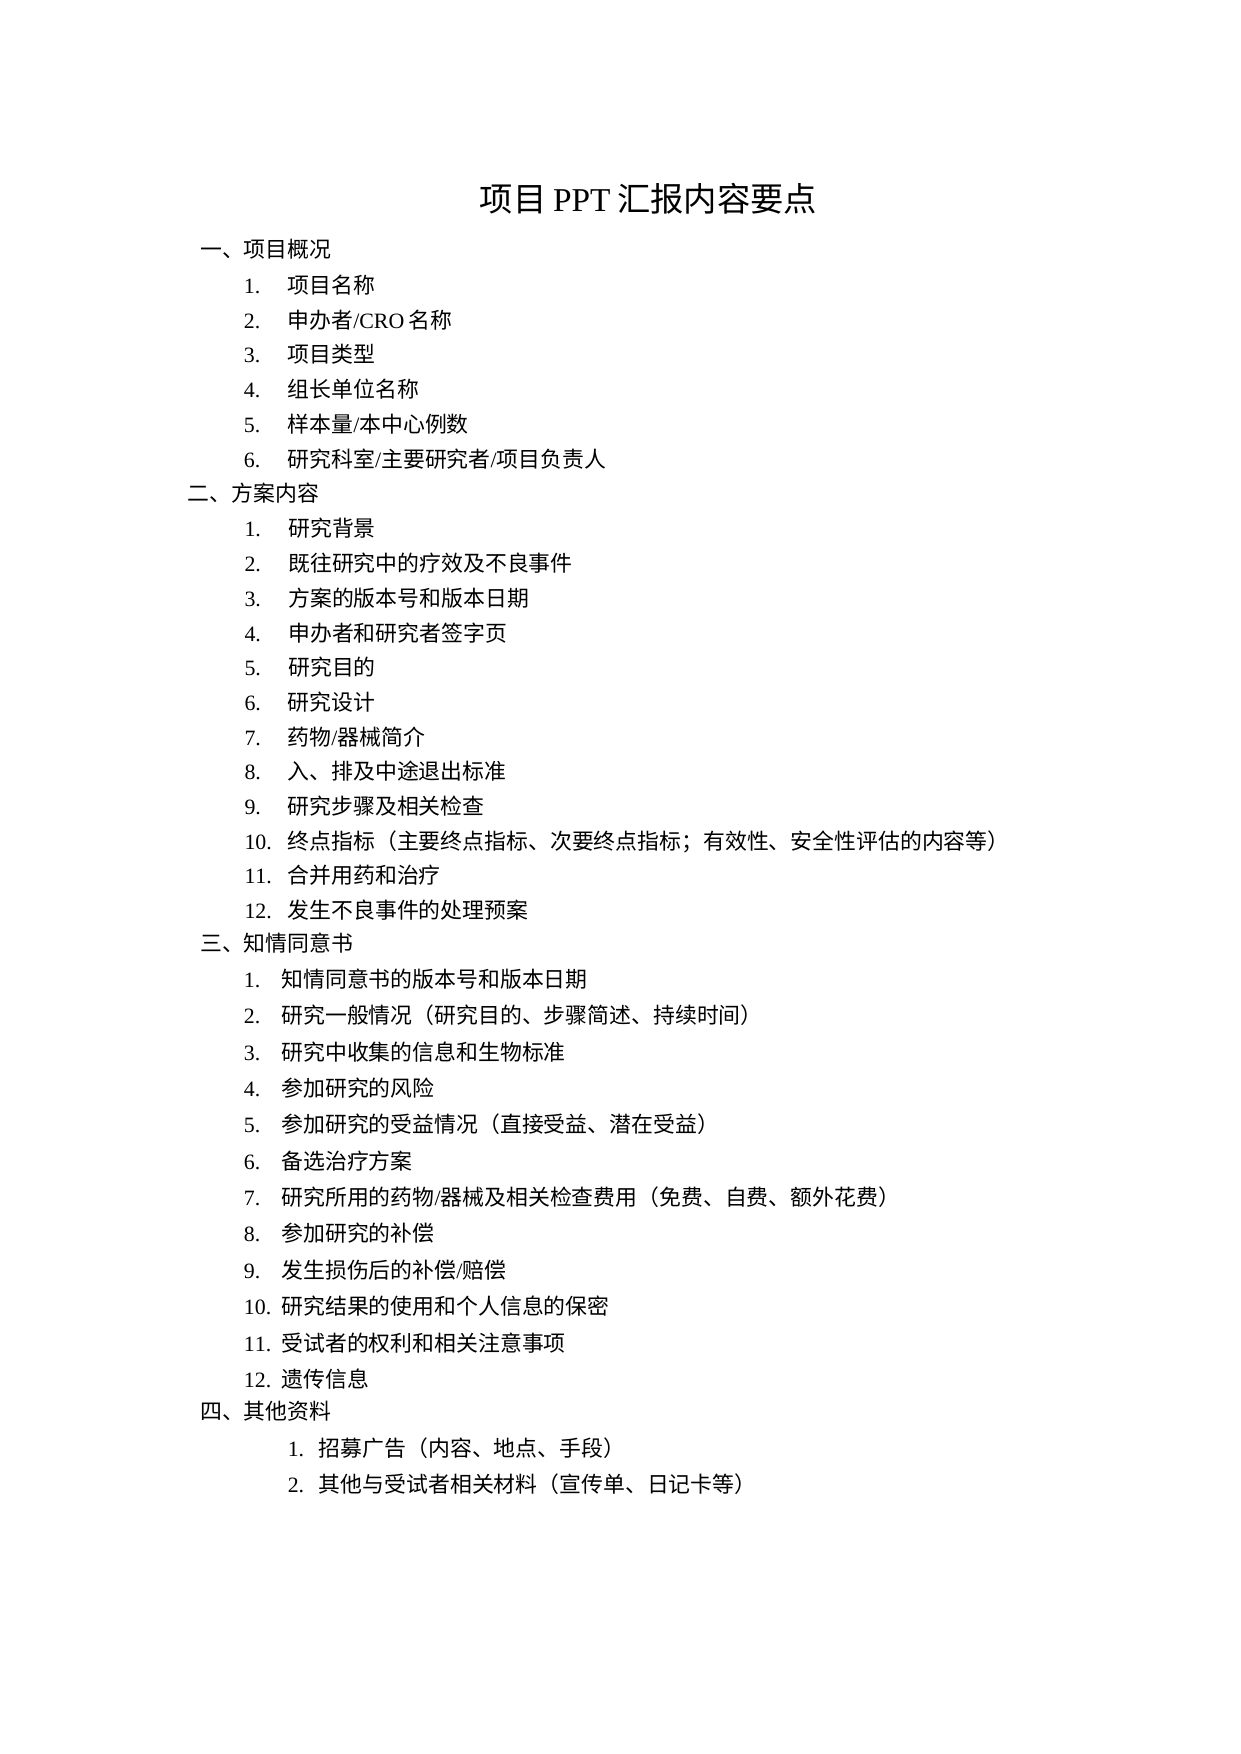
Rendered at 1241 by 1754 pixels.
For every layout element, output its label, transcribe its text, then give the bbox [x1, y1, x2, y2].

list 申办者和研究者签字页 [244, 615, 1053, 648]
list 备选治疗方案 [244, 1143, 1053, 1176]
list 遗传信息 [244, 1361, 1053, 1394]
list 研究步骤及相关检查 [244, 789, 1053, 821]
list 研究一般情况（研究目的、步骤简述、持续时间） [244, 998, 1053, 1030]
text 1. 项目名称 [244, 268, 1053, 300]
list 方案的版本号和版本日期 [244, 580, 1053, 613]
text 二、方案内容 [187, 476, 1053, 508]
list 参加研究的风险 [244, 1071, 1053, 1103]
list 研究结果的使用和个人信息的保密 [244, 1289, 1053, 1321]
list 研究背景 [244, 511, 1053, 543]
list 研究设计 [244, 684, 1053, 717]
text 4. 组长单位名称 [244, 372, 1053, 404]
text 2. 其他与受试者相关材料（宣传单、日记卡等） [288, 1467, 1053, 1499]
list 参加研究的补偿 [244, 1216, 1053, 1248]
list 终点指标（主要终点指标、次要终点指标；有效性、安全性评估的内容等） [244, 823, 1053, 856]
list 入、排及中途退出标准 [244, 754, 1053, 786]
text 3. 项目类型 [244, 337, 1053, 369]
text 2. 申办者/CRO名称 [244, 302, 1053, 335]
list 研究所用的药物/器械及相关检查费用（免费、自费、额外花费） [244, 1180, 1053, 1212]
list 研究目的 [244, 650, 1053, 682]
list 研究中收集的信息和生物标准 [244, 1034, 1053, 1067]
text 6. 研究科室/主要研究者/项目负责人 [244, 441, 1053, 474]
list 既往研究中的疗效及不良事件 [244, 546, 1053, 578]
list 参加研究的受益情况（直接受益、潜在受益） [244, 1107, 1053, 1139]
list 知情同意书的版本号和版本日期 [244, 962, 1053, 994]
list 发生不良事件的处理预案 [244, 893, 1053, 925]
list 受试者的权利和相关注意事项 [244, 1325, 1053, 1358]
list 药物/器械简介 [244, 719, 1053, 752]
text 四、其他资料 [200, 1394, 1053, 1426]
text 1. 招募广告（内容、地点、手段） [288, 1430, 1053, 1463]
text 一、项目概况 [200, 231, 1053, 264]
text 三、知情同意书 [200, 925, 1053, 958]
list 发生损伤后的补偿/赔偿 [244, 1252, 1053, 1285]
text 5. 样本量/本中心例数 [244, 406, 1053, 439]
text 项目PPT汇报内容要点 [244, 164, 1053, 229]
list 合并用药和治疗 [244, 858, 1053, 891]
